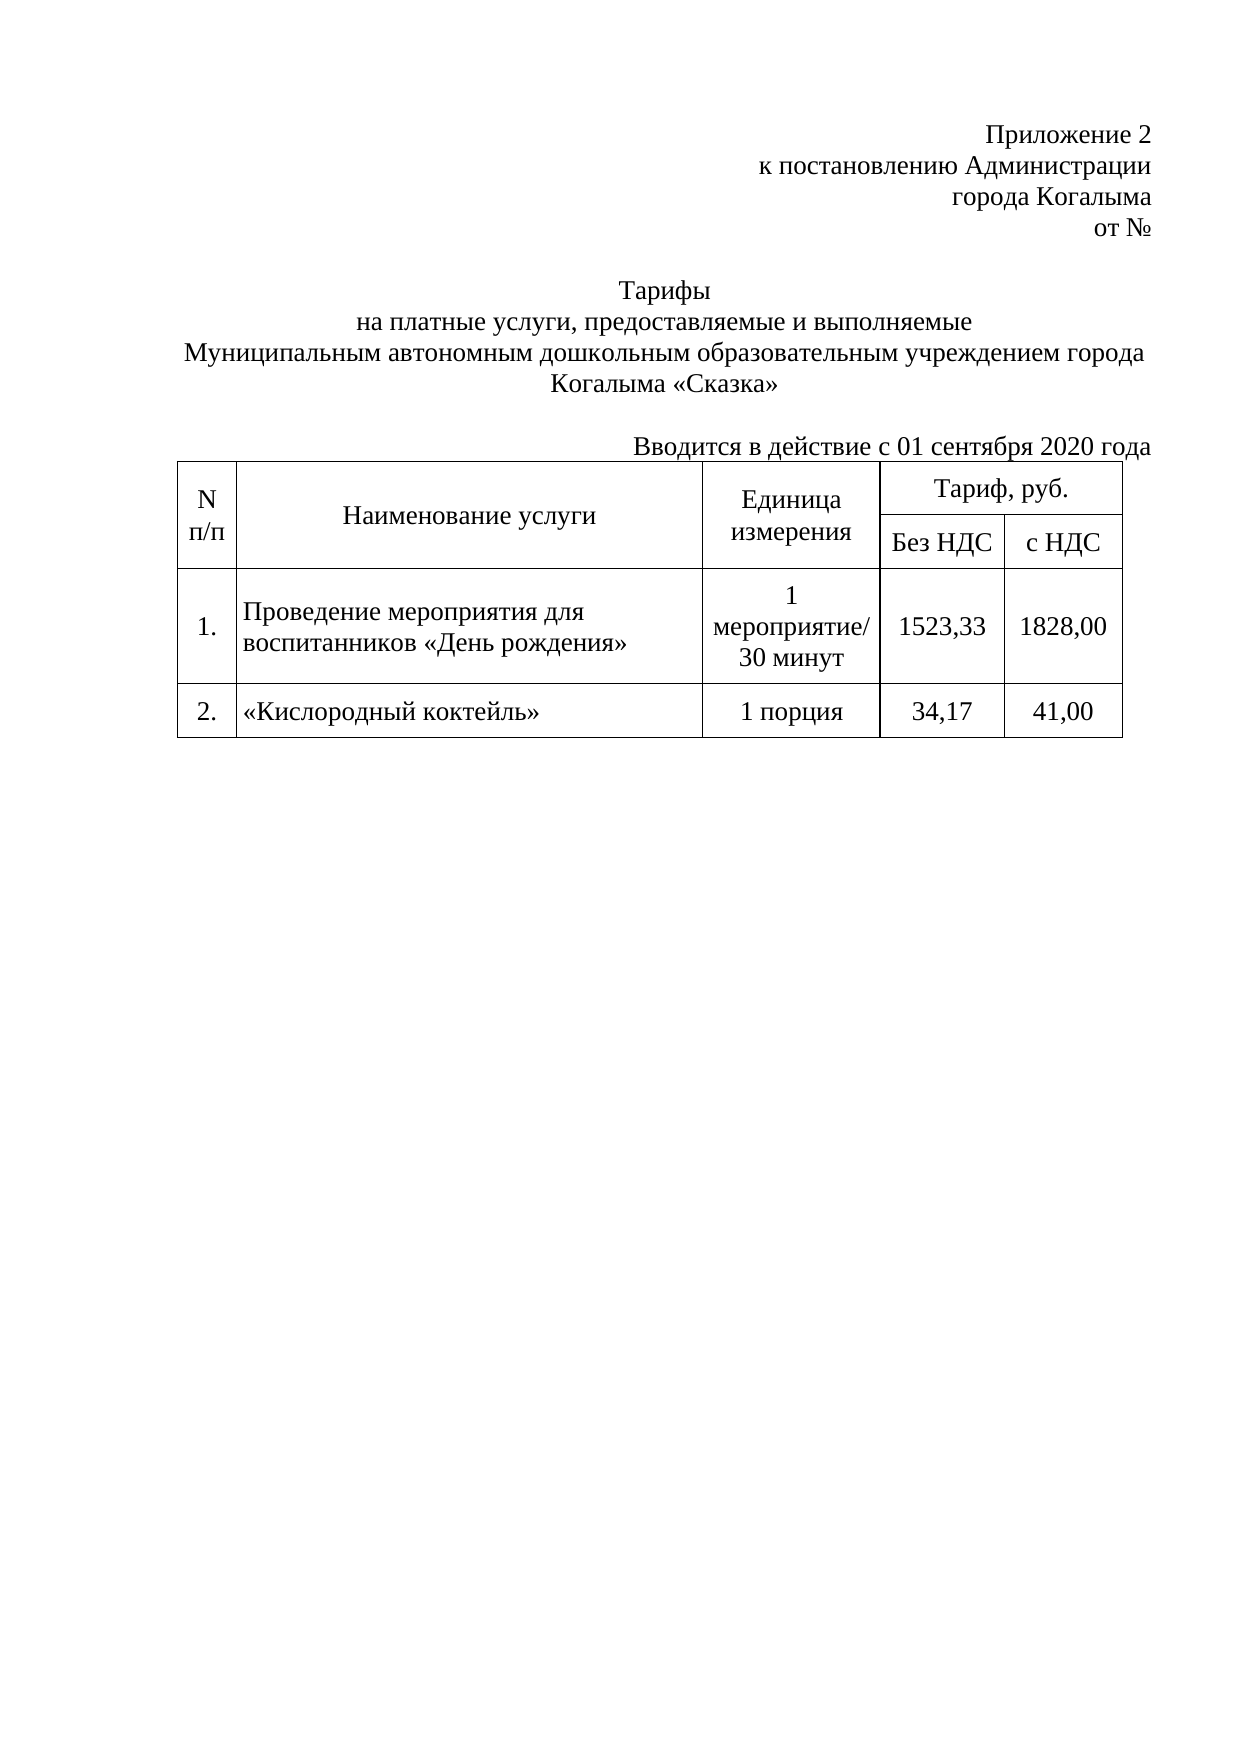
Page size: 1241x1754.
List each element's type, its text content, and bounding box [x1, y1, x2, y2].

text на платные услуги, предоставляемые и выполняемые [177, 305, 1152, 336]
table_cell 2. [178, 684, 236, 737]
table_cell «Кислородный коктейль» [237, 684, 702, 737]
table_header N п/п [178, 462, 236, 568]
text Муниципальным автономным дошкольным образовательным учреждением города Когалыма «Сказка» [177, 336, 1152, 398]
table_cell 34,17 [881, 684, 1004, 737]
text Тарифы [177, 274, 1152, 305]
table_cell 1523,33 [881, 569, 1004, 683]
text к постановлению Администрации [177, 149, 1152, 180]
table_cell Проведение мероприятия для воспитанников «День рождения» [237, 569, 702, 683]
table_cell 1828,00 [1005, 569, 1122, 683]
table_cell 41,00 [1005, 684, 1122, 737]
text Вводится в действие с 01 сентября 2020 года [177, 429, 1152, 461]
text Приложение 2 [177, 118, 1152, 149]
table_cell с НДС [1005, 515, 1122, 568]
table_cell 1. [178, 569, 236, 683]
text от № [177, 212, 1152, 243]
table_cell 1 мероприятие/30 минут [703, 569, 879, 683]
table_cell 1 порция [703, 684, 879, 737]
table_cell Без НДС [881, 515, 1004, 568]
table_header Единица измерения [703, 462, 879, 568]
table_header Тариф, руб. [881, 462, 1122, 514]
text города Когалыма [177, 180, 1152, 212]
table_header Наименование услуги [237, 462, 702, 568]
